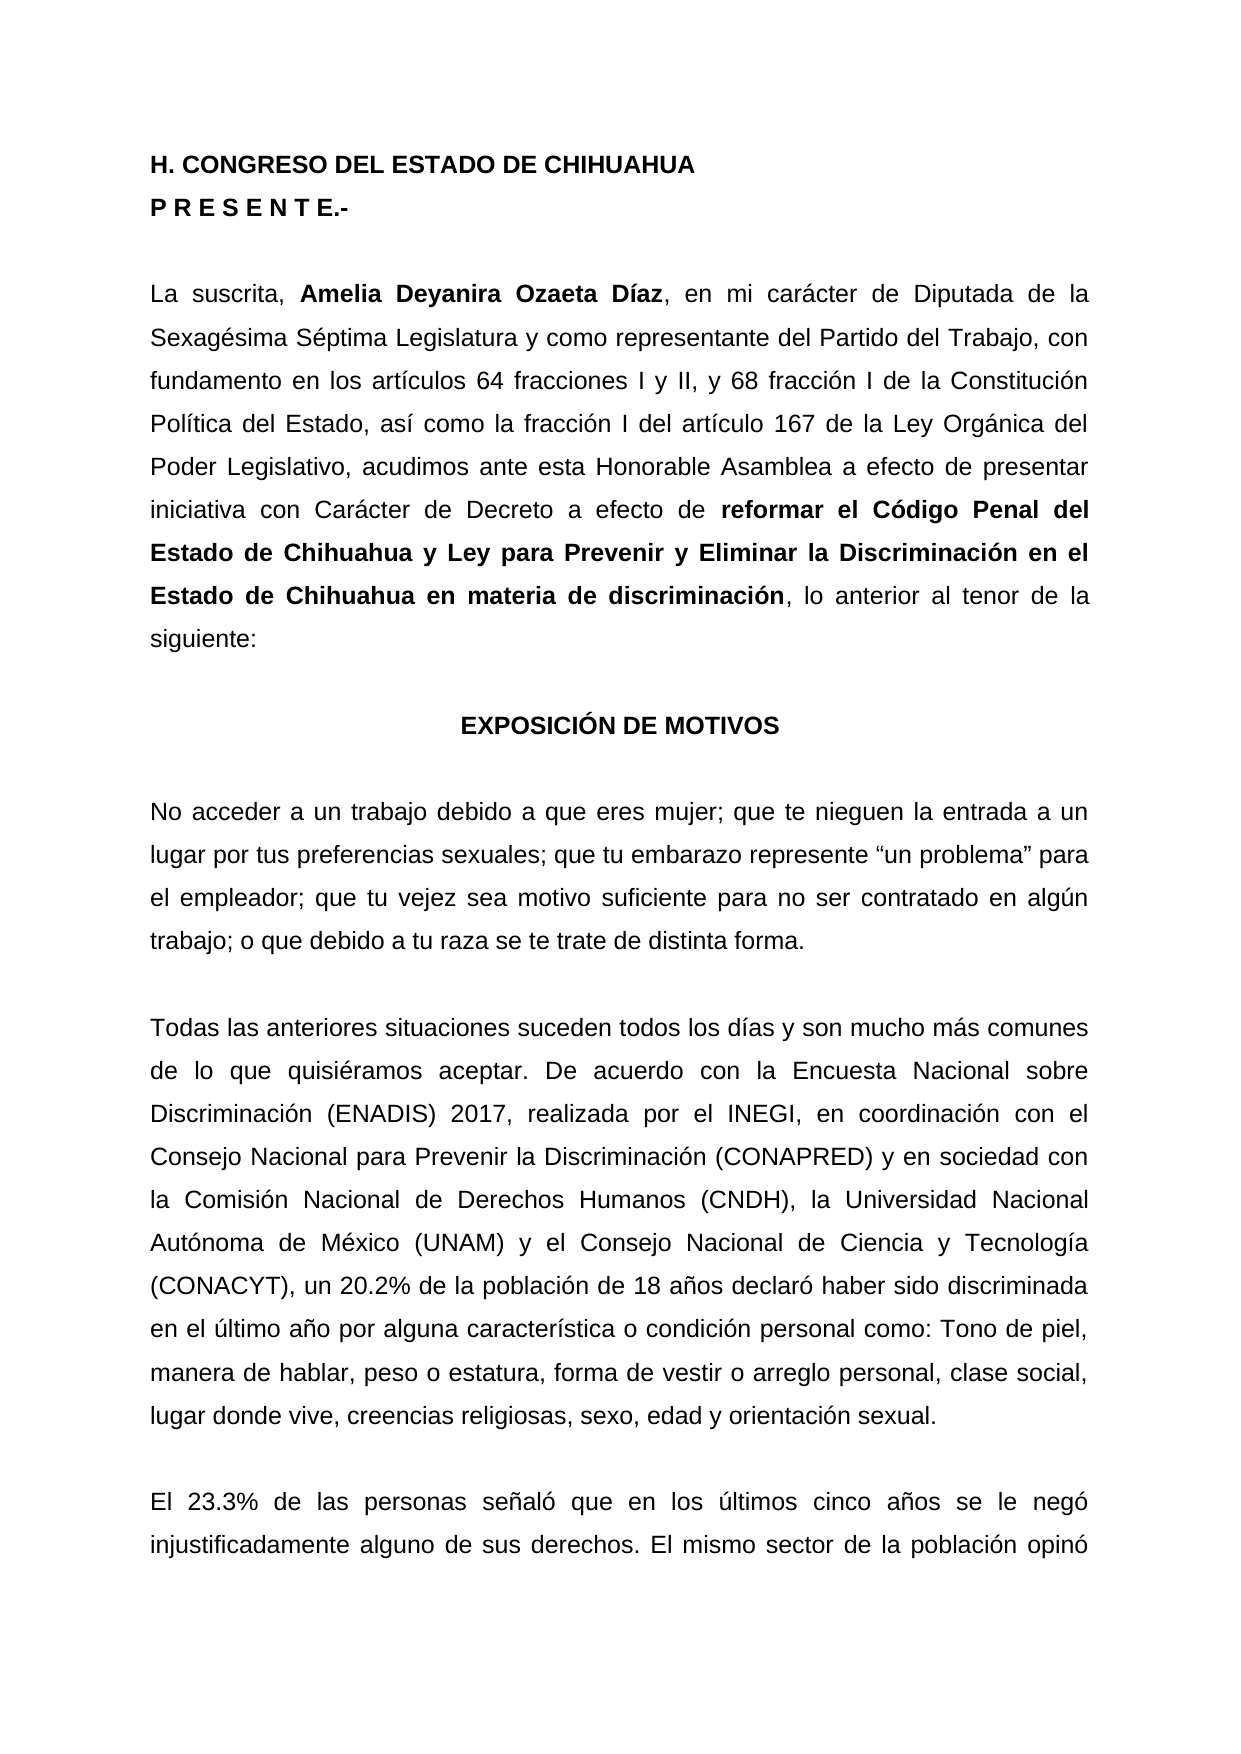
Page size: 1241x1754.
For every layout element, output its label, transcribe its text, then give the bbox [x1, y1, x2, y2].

text La suscrita, Amelia Deyanira Ozaeta Díaz, en mi carácter de Diputada de la Sexagésima Séptima Legislatura y como representante del Partido del Trabajo, con fundamento en los artículos 64 fracciones I y II, y 68 fracción I de la Constitución Política del Estado, así como la fracción I del artículo 167 de la Ley Orgánica del Poder Legislativo, acudimos ante esta Honorable Asamblea a efecto de presentar iniciativa con Carácter de Decreto a efecto de reformar el Código Penal del Estado de Chihuahua y Ley para Prevenir y Eliminar la Discriminación en el Estado de Chihuahua en materia de discriminación, lo anterior al tenor de la siguiente: [150, 279, 1090, 653]
text No acceder a un trabajo debido a que eres mujer; que te nieguen la entrada a un lugar por tus preferencias sexuales; que tu embarazo represente “un problema” para el empleador; que tu vejez sea motivo suficiente para no ser contratado en algún trabajo; o que debido a tu raza se te trate de distinta forma. [150, 797, 1090, 955]
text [150, 1487, 1090, 1559]
text H. CONGRESO DEL ESTADO DE CHIHUAHUA [150, 150, 1090, 179]
text P R E S E N T E.- [150, 193, 1090, 222]
text EXPOSICIÓN DE MOTIVOS [150, 711, 1090, 739]
text Todas las anteriores situaciones suceden todos los días y son mucho más comunes de lo que quisiéramos aceptar. De acuerdo con la Encuesta Nacional sobre Discriminación (ENADIS) 2017, realizada por el INEGI, en coordinación con el Consejo Nacional para Prevenir la Discriminación (CONAPRED) y en sociedad con la Comisión Nacional de Derechos Humanos (CNDH), la Universidad Nacional Autónoma de México (UNAM) y el Consejo Nacional de Ciencia y Tecnología (CONACYT), un 20.2% de la población de 18 años declaró haber sido discriminada en el último año por alguna característica o condición personal como: Tono de piel, manera de hablar, peso o estatura, forma de vestir o arreglo personal, clase social, lugar donde vive, creencias religiosas, sexo, edad y orientación sexual. [150, 1012, 1090, 1429]
